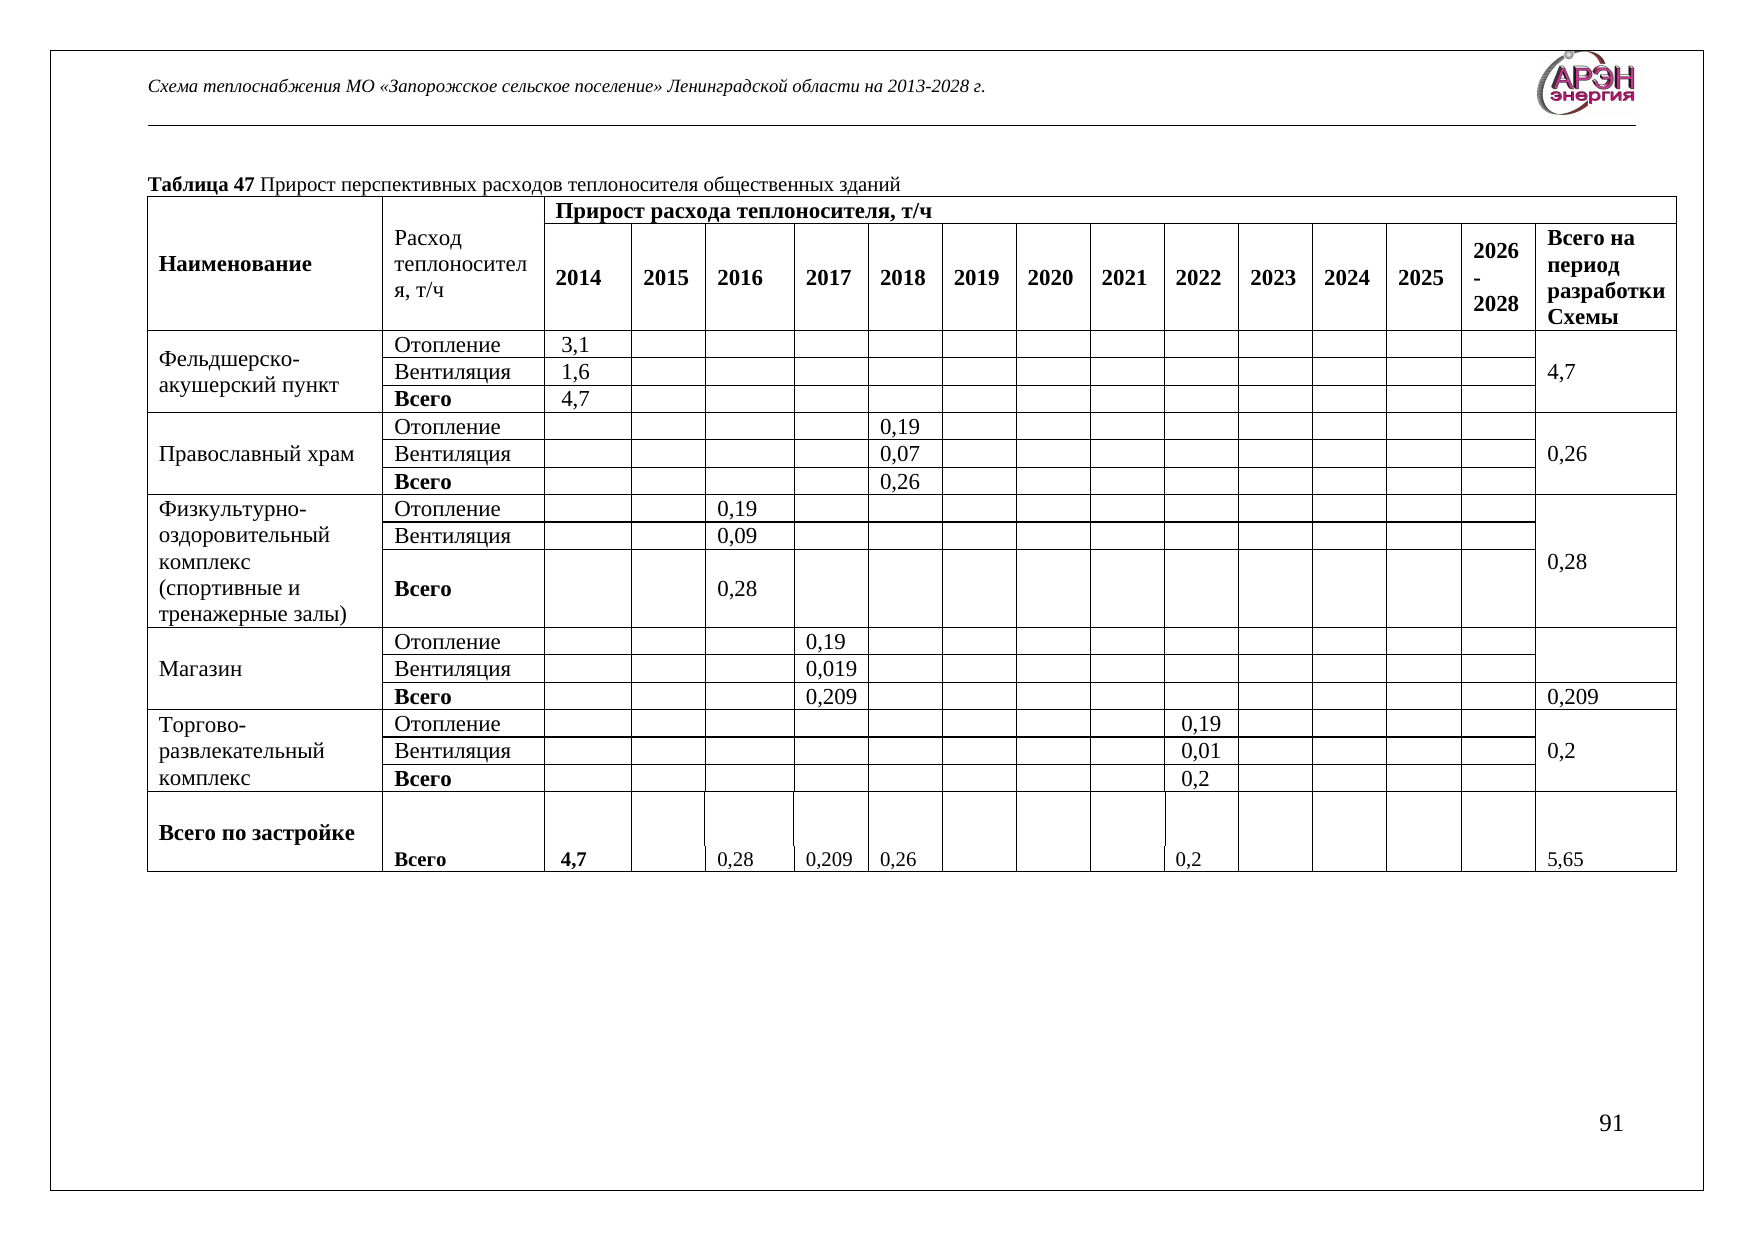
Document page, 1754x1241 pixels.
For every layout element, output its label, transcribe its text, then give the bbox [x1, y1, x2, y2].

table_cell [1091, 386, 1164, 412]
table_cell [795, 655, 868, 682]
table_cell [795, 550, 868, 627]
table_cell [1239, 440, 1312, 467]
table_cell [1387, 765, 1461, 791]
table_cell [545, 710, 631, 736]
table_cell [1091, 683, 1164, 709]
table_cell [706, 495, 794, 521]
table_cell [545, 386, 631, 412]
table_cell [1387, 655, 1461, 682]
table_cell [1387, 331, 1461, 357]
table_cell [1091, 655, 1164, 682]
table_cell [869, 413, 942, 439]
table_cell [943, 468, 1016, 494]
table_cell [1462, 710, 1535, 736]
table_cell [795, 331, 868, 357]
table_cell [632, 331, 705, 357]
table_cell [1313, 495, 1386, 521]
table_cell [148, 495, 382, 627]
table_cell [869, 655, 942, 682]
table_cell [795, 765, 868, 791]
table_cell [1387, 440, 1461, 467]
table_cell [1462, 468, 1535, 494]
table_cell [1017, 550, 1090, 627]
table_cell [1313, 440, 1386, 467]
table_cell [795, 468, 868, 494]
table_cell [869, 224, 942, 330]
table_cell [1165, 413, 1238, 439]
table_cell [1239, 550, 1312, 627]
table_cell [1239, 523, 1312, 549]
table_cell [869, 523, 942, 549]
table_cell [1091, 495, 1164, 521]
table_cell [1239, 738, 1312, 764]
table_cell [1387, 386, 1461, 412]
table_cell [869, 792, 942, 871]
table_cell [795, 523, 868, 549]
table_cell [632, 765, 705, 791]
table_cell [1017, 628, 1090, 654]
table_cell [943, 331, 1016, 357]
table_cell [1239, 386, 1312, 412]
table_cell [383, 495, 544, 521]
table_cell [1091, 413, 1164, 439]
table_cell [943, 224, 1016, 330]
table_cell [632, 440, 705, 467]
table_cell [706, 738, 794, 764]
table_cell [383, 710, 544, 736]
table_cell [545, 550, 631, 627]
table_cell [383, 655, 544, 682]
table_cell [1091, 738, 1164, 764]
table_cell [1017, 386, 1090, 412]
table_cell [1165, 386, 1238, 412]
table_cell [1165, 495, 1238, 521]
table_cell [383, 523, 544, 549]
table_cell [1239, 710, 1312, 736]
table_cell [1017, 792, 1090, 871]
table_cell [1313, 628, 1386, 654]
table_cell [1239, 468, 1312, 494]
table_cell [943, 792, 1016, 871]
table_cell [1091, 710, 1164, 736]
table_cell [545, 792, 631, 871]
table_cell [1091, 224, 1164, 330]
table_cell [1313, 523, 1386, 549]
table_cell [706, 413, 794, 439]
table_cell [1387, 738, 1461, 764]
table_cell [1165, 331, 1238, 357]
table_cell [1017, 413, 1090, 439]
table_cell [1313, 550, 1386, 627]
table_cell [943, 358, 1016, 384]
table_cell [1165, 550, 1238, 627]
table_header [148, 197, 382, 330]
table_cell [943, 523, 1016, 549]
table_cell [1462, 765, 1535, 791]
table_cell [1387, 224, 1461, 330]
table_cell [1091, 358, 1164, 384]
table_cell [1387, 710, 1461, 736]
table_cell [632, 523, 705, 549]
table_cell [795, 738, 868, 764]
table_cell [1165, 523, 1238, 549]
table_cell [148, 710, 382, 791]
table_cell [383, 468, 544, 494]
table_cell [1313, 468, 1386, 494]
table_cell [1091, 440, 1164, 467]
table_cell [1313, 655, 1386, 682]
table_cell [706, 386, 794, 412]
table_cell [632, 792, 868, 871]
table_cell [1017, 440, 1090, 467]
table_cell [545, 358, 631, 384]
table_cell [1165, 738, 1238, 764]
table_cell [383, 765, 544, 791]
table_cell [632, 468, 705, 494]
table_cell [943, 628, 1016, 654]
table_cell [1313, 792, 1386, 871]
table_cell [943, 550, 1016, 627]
picture [1537, 51, 1636, 118]
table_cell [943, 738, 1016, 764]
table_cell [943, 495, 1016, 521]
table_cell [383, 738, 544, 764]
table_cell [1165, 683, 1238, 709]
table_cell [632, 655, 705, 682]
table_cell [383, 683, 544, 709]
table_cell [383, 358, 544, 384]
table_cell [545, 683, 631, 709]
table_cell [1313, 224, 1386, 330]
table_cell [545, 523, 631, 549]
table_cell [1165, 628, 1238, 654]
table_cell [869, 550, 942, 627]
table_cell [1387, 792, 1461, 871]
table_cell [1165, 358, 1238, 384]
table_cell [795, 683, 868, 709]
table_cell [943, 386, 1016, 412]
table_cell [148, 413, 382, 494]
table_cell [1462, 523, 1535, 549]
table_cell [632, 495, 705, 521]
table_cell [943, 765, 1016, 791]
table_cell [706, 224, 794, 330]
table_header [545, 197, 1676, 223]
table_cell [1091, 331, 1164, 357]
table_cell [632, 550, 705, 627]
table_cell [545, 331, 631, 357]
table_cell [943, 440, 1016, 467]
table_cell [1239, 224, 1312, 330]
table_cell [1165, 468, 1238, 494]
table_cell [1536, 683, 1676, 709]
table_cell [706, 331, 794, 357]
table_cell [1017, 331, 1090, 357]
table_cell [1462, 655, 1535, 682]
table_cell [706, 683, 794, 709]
text Таблица Прирост перспективных расходов теплоносителя общественных зданий [148, 172, 1636, 196]
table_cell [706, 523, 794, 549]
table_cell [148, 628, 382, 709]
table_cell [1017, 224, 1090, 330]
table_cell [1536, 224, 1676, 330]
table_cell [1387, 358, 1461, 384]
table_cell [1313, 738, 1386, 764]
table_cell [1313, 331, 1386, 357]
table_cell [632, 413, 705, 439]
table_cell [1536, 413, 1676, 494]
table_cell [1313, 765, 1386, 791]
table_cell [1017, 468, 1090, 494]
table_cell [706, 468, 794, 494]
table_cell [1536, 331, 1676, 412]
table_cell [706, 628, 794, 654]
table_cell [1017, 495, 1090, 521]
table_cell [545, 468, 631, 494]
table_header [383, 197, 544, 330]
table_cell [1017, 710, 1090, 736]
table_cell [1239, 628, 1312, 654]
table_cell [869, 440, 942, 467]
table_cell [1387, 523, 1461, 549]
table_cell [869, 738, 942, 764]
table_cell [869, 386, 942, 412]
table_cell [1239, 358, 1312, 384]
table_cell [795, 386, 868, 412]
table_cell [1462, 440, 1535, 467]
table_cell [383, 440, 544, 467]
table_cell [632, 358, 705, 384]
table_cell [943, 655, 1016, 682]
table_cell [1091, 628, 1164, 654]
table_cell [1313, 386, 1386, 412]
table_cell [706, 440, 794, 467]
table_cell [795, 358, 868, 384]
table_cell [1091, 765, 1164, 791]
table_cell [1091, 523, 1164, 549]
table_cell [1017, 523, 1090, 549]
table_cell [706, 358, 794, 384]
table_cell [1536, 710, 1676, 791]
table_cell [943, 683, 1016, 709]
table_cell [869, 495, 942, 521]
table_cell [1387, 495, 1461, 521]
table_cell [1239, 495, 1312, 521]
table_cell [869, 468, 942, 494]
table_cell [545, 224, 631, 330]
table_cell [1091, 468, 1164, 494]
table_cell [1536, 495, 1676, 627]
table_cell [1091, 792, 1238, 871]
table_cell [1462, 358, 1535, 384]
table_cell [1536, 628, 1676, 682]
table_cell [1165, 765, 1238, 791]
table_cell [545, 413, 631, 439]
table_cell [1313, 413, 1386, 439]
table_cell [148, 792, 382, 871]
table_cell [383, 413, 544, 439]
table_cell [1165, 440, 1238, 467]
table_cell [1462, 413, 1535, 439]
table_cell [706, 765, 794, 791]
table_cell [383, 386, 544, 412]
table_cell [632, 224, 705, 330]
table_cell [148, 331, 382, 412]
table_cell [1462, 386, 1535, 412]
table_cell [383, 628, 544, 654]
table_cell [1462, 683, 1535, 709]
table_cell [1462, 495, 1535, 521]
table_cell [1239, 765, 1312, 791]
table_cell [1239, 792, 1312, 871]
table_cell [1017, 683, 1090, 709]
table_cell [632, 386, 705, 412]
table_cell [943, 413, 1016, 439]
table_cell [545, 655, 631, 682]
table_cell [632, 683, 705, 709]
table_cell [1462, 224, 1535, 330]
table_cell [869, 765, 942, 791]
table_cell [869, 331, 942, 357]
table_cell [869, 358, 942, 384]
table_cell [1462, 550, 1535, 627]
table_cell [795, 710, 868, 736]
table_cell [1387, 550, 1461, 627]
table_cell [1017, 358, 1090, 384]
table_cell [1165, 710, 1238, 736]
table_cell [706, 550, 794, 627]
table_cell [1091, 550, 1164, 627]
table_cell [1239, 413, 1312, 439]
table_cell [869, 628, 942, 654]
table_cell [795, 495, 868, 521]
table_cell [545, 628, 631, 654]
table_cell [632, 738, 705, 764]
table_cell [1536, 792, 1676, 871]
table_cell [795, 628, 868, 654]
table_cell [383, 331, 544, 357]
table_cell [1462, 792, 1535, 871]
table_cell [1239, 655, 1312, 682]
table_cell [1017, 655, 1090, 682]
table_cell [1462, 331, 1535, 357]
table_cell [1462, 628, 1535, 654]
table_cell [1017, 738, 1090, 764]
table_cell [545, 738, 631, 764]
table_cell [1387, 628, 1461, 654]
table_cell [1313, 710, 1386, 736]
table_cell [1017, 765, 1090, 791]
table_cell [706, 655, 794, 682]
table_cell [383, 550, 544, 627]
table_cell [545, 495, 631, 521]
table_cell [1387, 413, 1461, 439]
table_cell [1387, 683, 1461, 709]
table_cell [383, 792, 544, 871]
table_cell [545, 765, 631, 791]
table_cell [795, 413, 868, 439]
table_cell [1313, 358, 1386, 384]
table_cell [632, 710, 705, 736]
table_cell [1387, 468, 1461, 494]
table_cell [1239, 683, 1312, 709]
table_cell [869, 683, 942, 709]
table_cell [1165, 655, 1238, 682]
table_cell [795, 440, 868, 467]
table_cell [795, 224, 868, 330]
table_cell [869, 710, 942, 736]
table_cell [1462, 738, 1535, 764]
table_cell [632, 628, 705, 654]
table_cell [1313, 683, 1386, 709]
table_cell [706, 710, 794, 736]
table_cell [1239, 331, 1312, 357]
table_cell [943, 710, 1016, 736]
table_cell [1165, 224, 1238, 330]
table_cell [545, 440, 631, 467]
